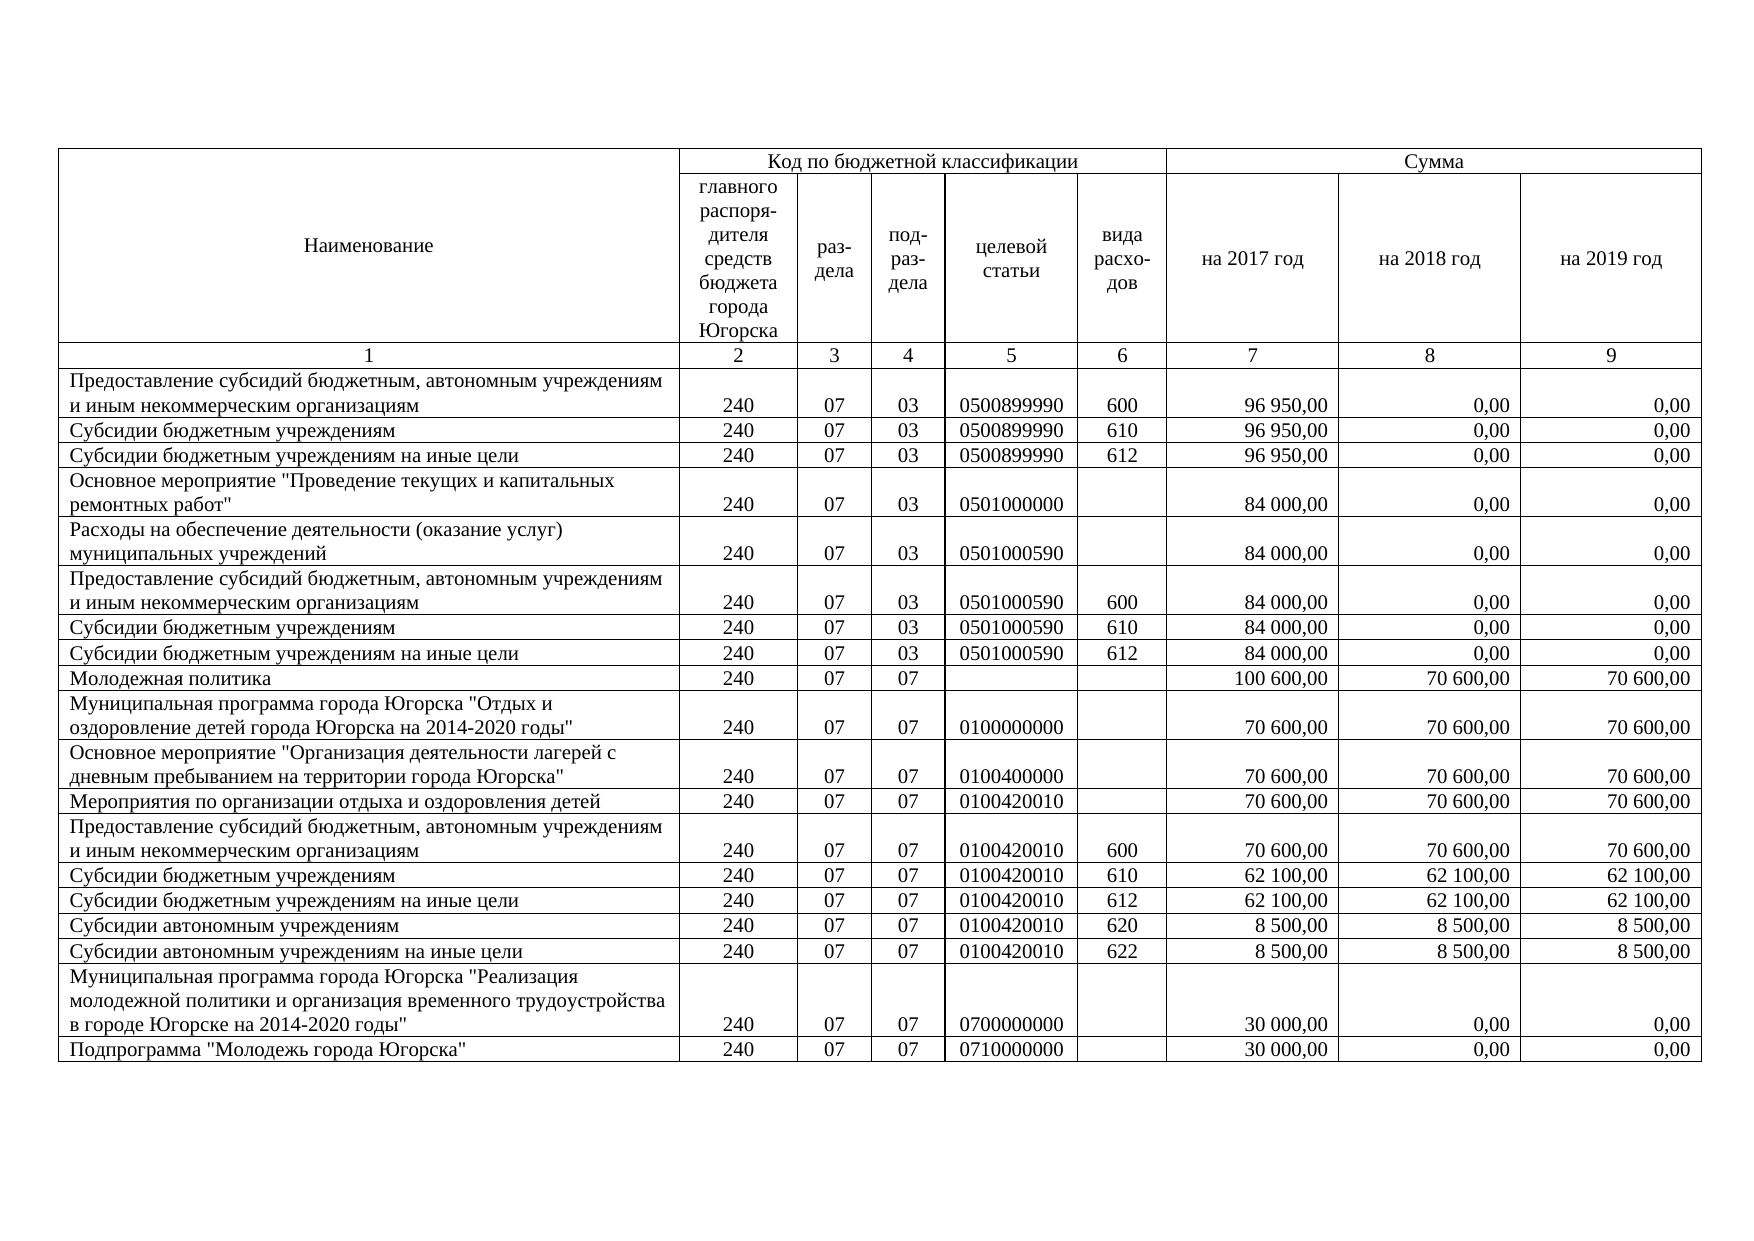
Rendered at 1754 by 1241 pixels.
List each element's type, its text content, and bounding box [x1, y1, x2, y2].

table_cell на 2018 год [1339, 174, 1520, 342]
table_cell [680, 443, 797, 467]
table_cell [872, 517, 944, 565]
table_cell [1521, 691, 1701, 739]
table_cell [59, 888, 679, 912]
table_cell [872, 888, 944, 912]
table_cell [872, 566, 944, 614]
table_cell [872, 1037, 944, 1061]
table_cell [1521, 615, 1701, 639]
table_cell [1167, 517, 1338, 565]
table_header Сумма [1167, 149, 1701, 173]
table_header Наименование [59, 149, 679, 342]
table_cell 3 [798, 343, 871, 367]
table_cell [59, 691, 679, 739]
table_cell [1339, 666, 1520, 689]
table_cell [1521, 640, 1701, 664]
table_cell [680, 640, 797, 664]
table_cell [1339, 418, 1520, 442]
table_cell главного распоря-дителя средств бюджета города Югорска [680, 174, 797, 342]
table_cell 1 [59, 343, 679, 367]
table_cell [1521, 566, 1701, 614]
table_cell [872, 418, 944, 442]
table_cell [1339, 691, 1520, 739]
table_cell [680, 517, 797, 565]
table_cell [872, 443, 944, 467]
table_cell 9 [1521, 343, 1701, 367]
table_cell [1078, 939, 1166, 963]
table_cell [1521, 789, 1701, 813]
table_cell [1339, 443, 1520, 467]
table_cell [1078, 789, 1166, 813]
table_cell 4 [872, 343, 944, 367]
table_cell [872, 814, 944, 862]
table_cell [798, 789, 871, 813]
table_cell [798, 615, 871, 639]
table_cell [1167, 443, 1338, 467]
table_cell на 2019 год [1521, 174, 1701, 342]
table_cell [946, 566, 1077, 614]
table_cell 7 [1167, 343, 1338, 367]
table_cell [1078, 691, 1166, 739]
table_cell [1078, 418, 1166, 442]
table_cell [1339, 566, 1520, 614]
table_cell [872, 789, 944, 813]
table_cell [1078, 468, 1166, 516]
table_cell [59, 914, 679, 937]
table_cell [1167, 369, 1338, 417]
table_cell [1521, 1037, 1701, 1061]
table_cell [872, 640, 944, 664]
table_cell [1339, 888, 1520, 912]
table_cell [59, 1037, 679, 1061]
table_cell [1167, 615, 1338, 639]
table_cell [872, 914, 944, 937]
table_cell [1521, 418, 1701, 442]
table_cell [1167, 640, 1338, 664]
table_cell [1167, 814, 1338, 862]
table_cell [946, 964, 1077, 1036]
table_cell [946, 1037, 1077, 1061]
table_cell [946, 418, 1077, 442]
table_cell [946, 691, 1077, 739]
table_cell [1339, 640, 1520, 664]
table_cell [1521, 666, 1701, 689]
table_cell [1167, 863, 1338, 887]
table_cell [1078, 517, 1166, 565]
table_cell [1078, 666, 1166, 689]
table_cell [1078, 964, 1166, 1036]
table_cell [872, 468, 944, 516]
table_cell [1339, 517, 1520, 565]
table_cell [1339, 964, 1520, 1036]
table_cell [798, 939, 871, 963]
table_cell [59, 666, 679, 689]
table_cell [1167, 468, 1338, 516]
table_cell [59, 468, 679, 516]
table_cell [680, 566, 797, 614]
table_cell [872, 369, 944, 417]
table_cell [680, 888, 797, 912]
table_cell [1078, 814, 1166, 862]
table_header Код по бюджетной классификации [680, 149, 1166, 173]
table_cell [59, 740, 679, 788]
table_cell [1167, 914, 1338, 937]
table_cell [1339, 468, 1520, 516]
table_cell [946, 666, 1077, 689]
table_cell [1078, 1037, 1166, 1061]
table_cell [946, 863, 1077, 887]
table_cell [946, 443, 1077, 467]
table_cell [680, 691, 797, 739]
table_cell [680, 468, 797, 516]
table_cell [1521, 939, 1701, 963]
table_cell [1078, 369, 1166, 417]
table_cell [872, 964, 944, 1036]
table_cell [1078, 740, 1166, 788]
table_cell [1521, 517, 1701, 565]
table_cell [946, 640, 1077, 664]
table_cell 5 [946, 343, 1077, 367]
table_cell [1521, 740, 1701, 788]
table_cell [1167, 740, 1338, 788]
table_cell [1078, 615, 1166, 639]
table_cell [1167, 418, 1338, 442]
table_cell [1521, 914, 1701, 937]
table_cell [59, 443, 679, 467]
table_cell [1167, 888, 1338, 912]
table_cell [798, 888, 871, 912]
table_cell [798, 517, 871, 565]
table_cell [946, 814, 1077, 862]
table_cell целевой статьи [946, 174, 1077, 342]
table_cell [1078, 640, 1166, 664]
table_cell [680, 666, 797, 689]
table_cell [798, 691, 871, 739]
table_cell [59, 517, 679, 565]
table_cell под-раз-дела [872, 174, 944, 342]
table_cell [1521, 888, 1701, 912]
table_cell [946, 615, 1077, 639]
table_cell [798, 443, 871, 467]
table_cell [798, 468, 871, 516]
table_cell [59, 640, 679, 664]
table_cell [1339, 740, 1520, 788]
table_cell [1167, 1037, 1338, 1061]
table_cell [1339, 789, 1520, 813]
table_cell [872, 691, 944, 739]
table_cell на 2017 год [1167, 174, 1338, 342]
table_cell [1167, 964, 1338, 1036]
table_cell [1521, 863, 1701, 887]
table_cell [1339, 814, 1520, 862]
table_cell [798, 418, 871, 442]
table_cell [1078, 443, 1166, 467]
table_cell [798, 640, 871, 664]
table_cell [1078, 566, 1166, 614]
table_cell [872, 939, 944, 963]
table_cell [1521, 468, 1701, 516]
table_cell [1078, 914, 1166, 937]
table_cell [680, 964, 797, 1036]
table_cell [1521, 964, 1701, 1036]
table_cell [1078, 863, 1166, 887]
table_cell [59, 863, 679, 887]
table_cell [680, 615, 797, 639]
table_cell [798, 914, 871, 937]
table_cell раз-дела [798, 174, 871, 342]
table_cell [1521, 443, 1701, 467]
table_cell вида расхо-дов [1078, 174, 1166, 342]
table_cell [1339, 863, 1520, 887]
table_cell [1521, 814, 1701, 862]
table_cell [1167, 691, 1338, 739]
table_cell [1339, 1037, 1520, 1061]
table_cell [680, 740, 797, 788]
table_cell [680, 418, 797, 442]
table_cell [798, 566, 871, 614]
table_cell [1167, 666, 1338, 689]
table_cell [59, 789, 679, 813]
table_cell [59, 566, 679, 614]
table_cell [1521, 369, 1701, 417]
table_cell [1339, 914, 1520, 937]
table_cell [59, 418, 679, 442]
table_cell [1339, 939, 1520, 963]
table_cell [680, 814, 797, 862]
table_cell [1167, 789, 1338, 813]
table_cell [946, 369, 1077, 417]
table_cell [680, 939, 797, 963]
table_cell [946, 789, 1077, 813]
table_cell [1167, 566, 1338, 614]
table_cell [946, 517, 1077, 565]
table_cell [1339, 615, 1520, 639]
table_cell 8 [1339, 343, 1520, 367]
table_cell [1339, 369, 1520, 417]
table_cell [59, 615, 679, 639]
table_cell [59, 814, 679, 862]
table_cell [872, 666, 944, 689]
table_cell 6 [1078, 343, 1166, 367]
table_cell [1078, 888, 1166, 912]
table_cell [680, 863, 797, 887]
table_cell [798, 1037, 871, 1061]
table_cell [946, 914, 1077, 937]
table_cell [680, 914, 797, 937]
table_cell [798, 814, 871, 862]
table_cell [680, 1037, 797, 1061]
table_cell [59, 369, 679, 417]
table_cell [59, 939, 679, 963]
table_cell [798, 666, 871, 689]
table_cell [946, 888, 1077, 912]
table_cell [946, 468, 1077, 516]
table_cell 2 [680, 343, 797, 367]
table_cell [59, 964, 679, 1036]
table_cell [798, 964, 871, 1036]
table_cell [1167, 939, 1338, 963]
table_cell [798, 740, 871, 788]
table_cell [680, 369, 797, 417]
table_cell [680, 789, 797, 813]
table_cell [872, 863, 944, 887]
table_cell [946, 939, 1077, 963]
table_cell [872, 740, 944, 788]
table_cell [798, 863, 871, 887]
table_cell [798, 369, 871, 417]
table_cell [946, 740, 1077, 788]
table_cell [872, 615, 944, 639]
